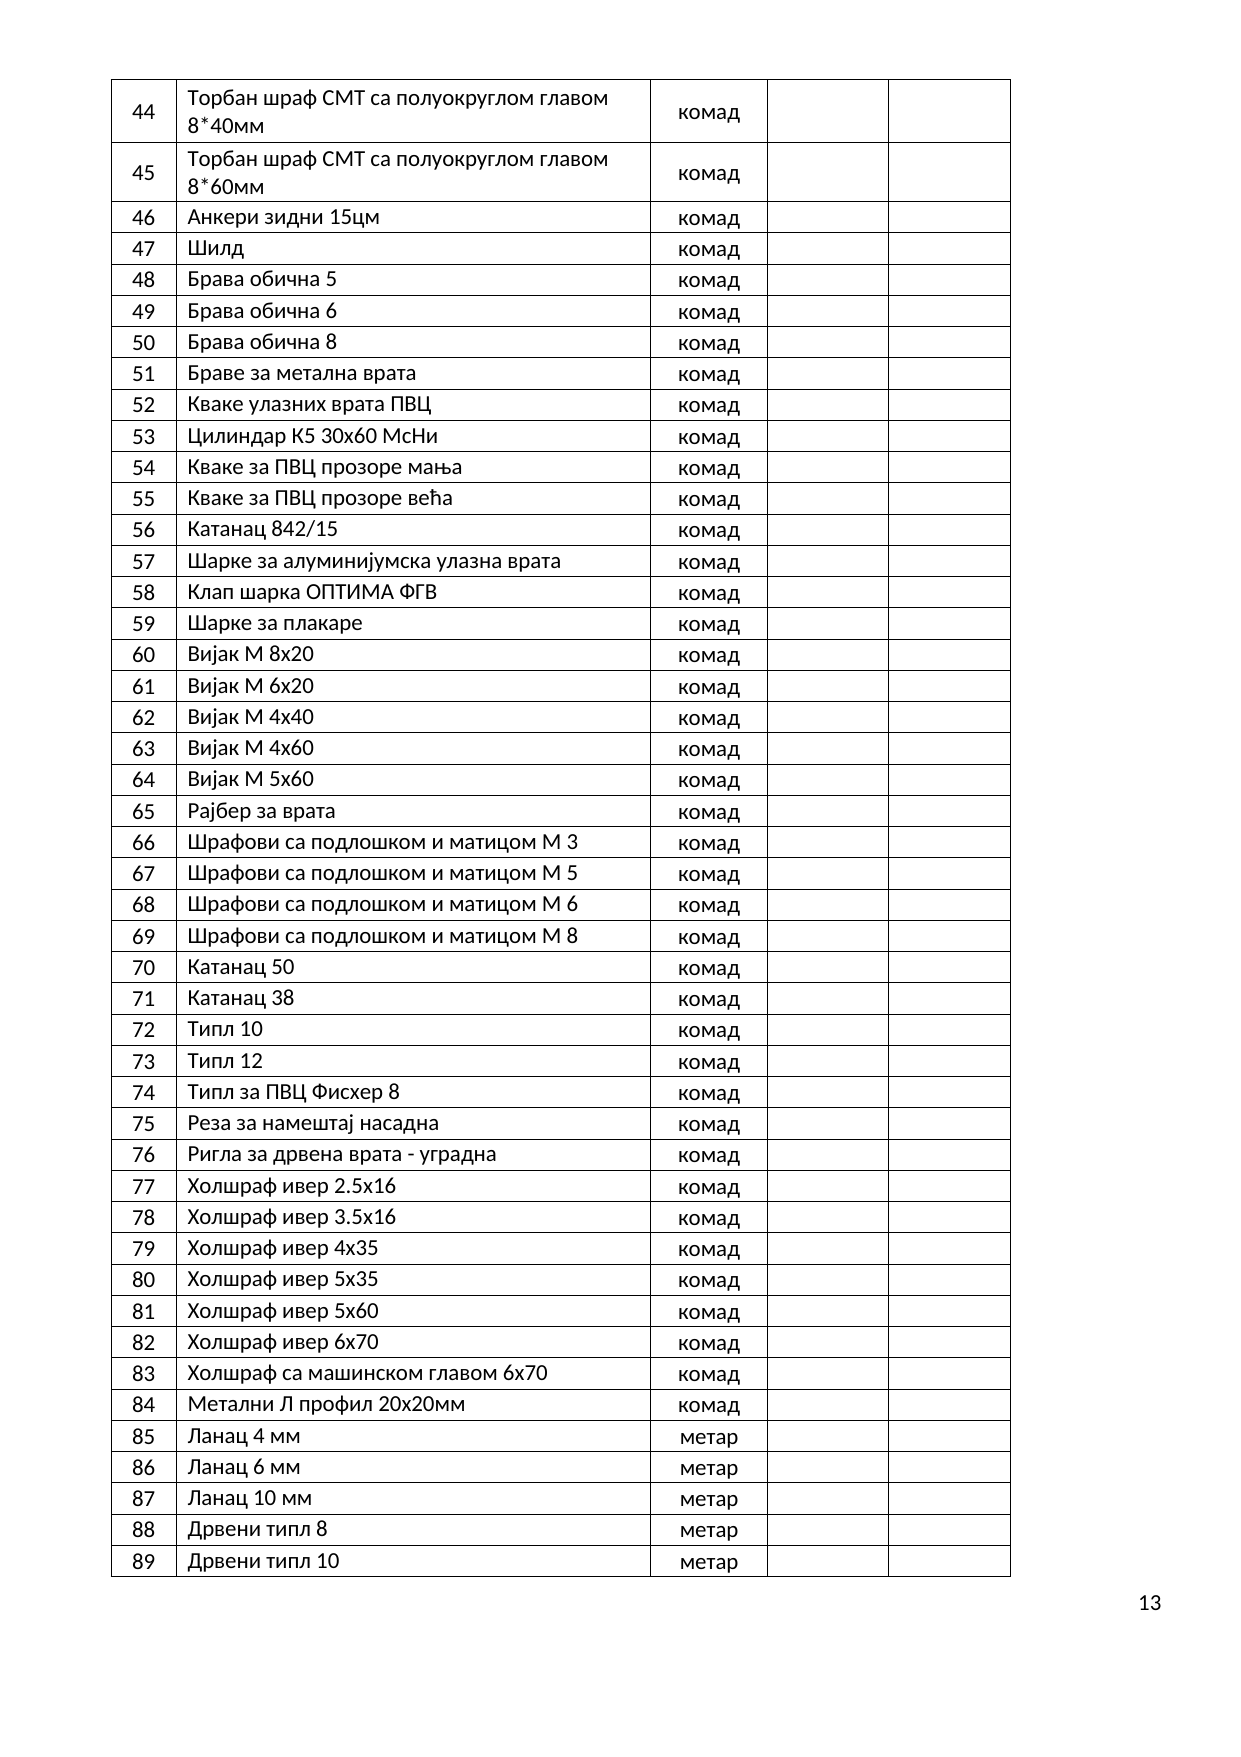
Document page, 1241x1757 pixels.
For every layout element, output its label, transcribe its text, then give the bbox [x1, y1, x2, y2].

table_cell [889, 1483, 1010, 1513]
table_cell [768, 1483, 888, 1513]
table_cell [768, 1452, 888, 1482]
table_cell комад [651, 546, 767, 576]
table_cell [768, 1140, 888, 1170]
table_cell Вијак М 4x40 [177, 702, 650, 732]
table_cell [889, 1171, 1010, 1201]
table_cell [768, 1233, 888, 1263]
table_cell комад [651, 1202, 767, 1232]
table_cell Дрвени типл 8 [177, 1515, 650, 1545]
table_cell Катанац 38 [177, 983, 650, 1013]
table_cell метар [651, 1421, 767, 1451]
table_cell [768, 390, 888, 420]
table_cell 48 [112, 265, 176, 295]
table_cell [889, 983, 1010, 1013]
table_cell [889, 733, 1010, 763]
table_cell 69 [112, 921, 176, 951]
table_cell комад [651, 858, 767, 888]
table_cell 67 [112, 858, 176, 888]
table_cell комад [651, 1296, 767, 1326]
table_cell метар [651, 1546, 767, 1576]
table_cell комад [651, 143, 767, 201]
table_cell [889, 1077, 1010, 1107]
table_cell комад [651, 671, 767, 701]
table_cell комад [651, 1171, 767, 1201]
table_cell [768, 921, 888, 951]
table_cell [768, 1077, 888, 1107]
table_cell 47 [112, 233, 176, 263]
table_cell [889, 296, 1010, 326]
table_cell комад [651, 1108, 767, 1138]
table_cell [889, 608, 1010, 638]
table_cell Холшраф ивер 6x70 [177, 1327, 650, 1357]
table_cell метар [651, 1515, 767, 1545]
table_cell 66 [112, 827, 176, 857]
table_cell 70 [112, 952, 176, 982]
table_cell [768, 640, 888, 670]
table_cell Клап шарка ОПТИМА ФГВ [177, 577, 650, 607]
table_cell комад [651, 265, 767, 295]
table_cell комад [651, 796, 767, 826]
table_cell [889, 1515, 1010, 1545]
table_cell Метални Л профил 20x20мм [177, 1390, 650, 1420]
table_cell Брава обична 6 [177, 296, 650, 326]
table_cell Типл 10 [177, 1015, 650, 1045]
table_cell комад [651, 608, 767, 638]
table_cell [768, 1108, 888, 1138]
table_cell Торбан шраф СМТ са полуокруглом главом 8*60мм [177, 143, 650, 201]
table_cell [889, 421, 1010, 451]
table_cell [768, 1421, 888, 1451]
table_cell комад [651, 1140, 767, 1170]
table_cell [768, 890, 888, 920]
table_cell [768, 202, 888, 232]
table_cell Вијак М 4x60 [177, 733, 650, 763]
table_cell комад [651, 765, 767, 795]
table_cell Холшраф са машинском главом 6x70 [177, 1358, 650, 1388]
table_cell [768, 733, 888, 763]
table_cell 60 [112, 640, 176, 670]
table_cell [889, 952, 1010, 982]
table_cell 76 [112, 1140, 176, 1170]
table_cell [768, 358, 888, 388]
table_cell [889, 1046, 1010, 1076]
table_cell комад [651, 1046, 767, 1076]
table_cell 81 [112, 1296, 176, 1326]
table_cell [768, 233, 888, 263]
table_cell [768, 577, 888, 607]
table_cell комад [651, 80, 767, 142]
table_cell [768, 421, 888, 451]
table_cell [889, 327, 1010, 357]
table_cell 78 [112, 1202, 176, 1232]
table_cell 57 [112, 546, 176, 576]
table_cell 54 [112, 452, 176, 482]
table_cell [768, 1265, 888, 1295]
table_cell [768, 827, 888, 857]
table_cell Холшраф ивер 2.5x16 [177, 1171, 650, 1201]
table_cell 75 [112, 1108, 176, 1138]
table_cell [889, 1296, 1010, 1326]
table_cell [889, 921, 1010, 951]
table_cell 71 [112, 983, 176, 1013]
table_cell Вијак М 5x60 [177, 765, 650, 795]
table_cell комад [651, 421, 767, 451]
table_cell 50 [112, 327, 176, 357]
table_cell [768, 702, 888, 732]
table_cell [889, 1421, 1010, 1451]
table_cell [768, 1296, 888, 1326]
table_cell Холшраф ивер 3.5x16 [177, 1202, 650, 1232]
table_cell Катанац 50 [177, 952, 650, 982]
table_cell [889, 1015, 1010, 1045]
table_cell комад [651, 952, 767, 982]
table_cell [889, 796, 1010, 826]
table_cell 89 [112, 1546, 176, 1576]
table_cell Шилд [177, 233, 650, 263]
table_cell комад [651, 921, 767, 951]
table_cell [889, 1358, 1010, 1388]
table_cell [889, 1233, 1010, 1263]
table_cell [889, 1202, 1010, 1232]
table_cell [889, 265, 1010, 295]
table_cell [768, 983, 888, 1013]
table_cell [889, 80, 1010, 142]
table_cell Шрафови са подлошком и матицом М 3 [177, 827, 650, 857]
table_cell [768, 1171, 888, 1201]
table_cell [889, 143, 1010, 201]
table_cell [768, 1390, 888, 1420]
table_cell [768, 546, 888, 576]
table_cell Ланац 4 мм [177, 1421, 650, 1451]
table_cell Рајбер за врата [177, 796, 650, 826]
table_cell комад [651, 890, 767, 920]
table_cell комад [651, 515, 767, 545]
table_cell [889, 1327, 1010, 1357]
table_cell комад [651, 483, 767, 513]
table_cell [889, 390, 1010, 420]
table_cell комад [651, 296, 767, 326]
table_cell 64 [112, 765, 176, 795]
table_cell комад [651, 983, 767, 1013]
table_cell комад [651, 233, 767, 263]
table_cell [889, 1108, 1010, 1138]
table_cell Катанац 842/15 [177, 515, 650, 545]
table_cell 51 [112, 358, 176, 388]
table_cell комад [651, 1358, 767, 1388]
table_cell Типл за ПВЦ Фисхер 8 [177, 1077, 650, 1107]
table_cell [768, 1046, 888, 1076]
table_cell [889, 890, 1010, 920]
table_cell [889, 702, 1010, 732]
table_cell 56 [112, 515, 176, 545]
table_cell Дрвени типл 10 [177, 1546, 650, 1576]
table_cell [768, 265, 888, 295]
table_cell комад [651, 452, 767, 482]
table_cell [889, 452, 1010, 482]
table_cell [889, 1140, 1010, 1170]
table_cell [889, 1390, 1010, 1420]
table_cell [889, 358, 1010, 388]
table_cell 73 [112, 1046, 176, 1076]
table_cell [889, 765, 1010, 795]
table_cell 53 [112, 421, 176, 451]
table_cell комад [651, 577, 767, 607]
table_cell Холшраф ивер 5x60 [177, 1296, 650, 1326]
table_cell комад [651, 1265, 767, 1295]
table_cell 49 [112, 296, 176, 326]
table_cell комад [651, 1233, 767, 1263]
table_cell [768, 1327, 888, 1357]
table_cell 46 [112, 202, 176, 232]
table_cell 55 [112, 483, 176, 513]
table_cell [768, 452, 888, 482]
table_cell [889, 233, 1010, 263]
table_cell [889, 515, 1010, 545]
table_cell [889, 546, 1010, 576]
table_cell [768, 671, 888, 701]
table_cell [768, 858, 888, 888]
table_cell Шрафови са подлошком и матицом М 8 [177, 921, 650, 951]
table_cell Цилиндар К5 30x60 МсНи [177, 421, 650, 451]
table_cell Шарке за плакаре [177, 608, 650, 638]
table_cell комад [651, 358, 767, 388]
table_cell 83 [112, 1358, 176, 1388]
table_cell [768, 80, 888, 142]
table_cell Кваке улазних врата ПВЦ [177, 390, 650, 420]
table_cell Ригла за дрвена врата - уградна [177, 1140, 650, 1170]
table_cell комад [651, 702, 767, 732]
table_cell Шрафови са подлошком и матицом М 5 [177, 858, 650, 888]
table_cell [889, 1265, 1010, 1295]
table_cell комад [651, 640, 767, 670]
table_cell комад [651, 1015, 767, 1045]
table_cell Вијак М 6x20 [177, 671, 650, 701]
table_cell [768, 796, 888, 826]
table_cell 68 [112, 890, 176, 920]
table_cell 79 [112, 1233, 176, 1263]
table_cell [768, 483, 888, 513]
table_cell [768, 296, 888, 326]
table_cell 87 [112, 1483, 176, 1513]
table_cell 52 [112, 390, 176, 420]
table_cell 74 [112, 1077, 176, 1107]
table_cell Шрафови са подлошком и матицом М 6 [177, 890, 650, 920]
table_cell [889, 577, 1010, 607]
table_cell [889, 640, 1010, 670]
table_cell 58 [112, 577, 176, 607]
table_cell [768, 1546, 888, 1576]
table_cell 62 [112, 702, 176, 732]
table_cell [889, 1546, 1010, 1576]
table_cell [889, 671, 1010, 701]
table_cell [889, 1452, 1010, 1482]
table_cell [768, 765, 888, 795]
table_cell Торбан шраф СМТ са полуокруглом главом 8*40мм [177, 80, 650, 142]
table_cell 82 [112, 1327, 176, 1357]
table_cell [889, 858, 1010, 888]
table_cell [768, 143, 888, 201]
table_cell [768, 1515, 888, 1545]
table_cell 61 [112, 671, 176, 701]
table_cell Ланац 10 мм [177, 1483, 650, 1513]
table_cell Брава обична 5 [177, 265, 650, 295]
table_cell Холшраф ивер 4x35 [177, 1233, 650, 1263]
table_cell [768, 1358, 888, 1388]
table_cell [768, 1202, 888, 1232]
table_cell [768, 952, 888, 982]
table_cell 88 [112, 1515, 176, 1545]
table_cell [768, 1015, 888, 1045]
table_cell 84 [112, 1390, 176, 1420]
table_cell Холшраф ивер 5x35 [177, 1265, 650, 1295]
table_cell комад [651, 1390, 767, 1420]
table_cell [768, 327, 888, 357]
table_cell 80 [112, 1265, 176, 1295]
table_cell Вијак М 8x20 [177, 640, 650, 670]
table_cell комад [651, 390, 767, 420]
table_cell Ланац 6 мм [177, 1452, 650, 1482]
table_cell 63 [112, 733, 176, 763]
table_cell комад [651, 827, 767, 857]
table_cell комад [651, 1077, 767, 1107]
table_cell [889, 827, 1010, 857]
table_cell [768, 608, 888, 638]
table_cell 45 [112, 143, 176, 201]
table_cell 44 [112, 80, 176, 142]
table_cell Браве за метална врата [177, 358, 650, 388]
table_cell 59 [112, 608, 176, 638]
table_cell комад [651, 1327, 767, 1357]
table_cell Брава обична 8 [177, 327, 650, 357]
table_cell 86 [112, 1452, 176, 1482]
table_cell Анкери зидни 15цм [177, 202, 650, 232]
table_cell 85 [112, 1421, 176, 1451]
table_cell Кваке за ПВЦ прозоре већа [177, 483, 650, 513]
table_cell 65 [112, 796, 176, 826]
table_cell комад [651, 733, 767, 763]
table_cell метар [651, 1483, 767, 1513]
table_cell 77 [112, 1171, 176, 1201]
table_cell 72 [112, 1015, 176, 1045]
table_cell [768, 515, 888, 545]
table_cell Реза за намештај насадна [177, 1108, 650, 1138]
table_cell Типл 12 [177, 1046, 650, 1076]
table_cell метар [651, 1452, 767, 1482]
table_cell [889, 483, 1010, 513]
table_cell Шарке за алуминијумска улазна врата [177, 546, 650, 576]
table_cell Кваке за ПВЦ прозоре мања [177, 452, 650, 482]
table_cell [889, 202, 1010, 232]
table_cell комад [651, 202, 767, 232]
table_cell комад [651, 327, 767, 357]
